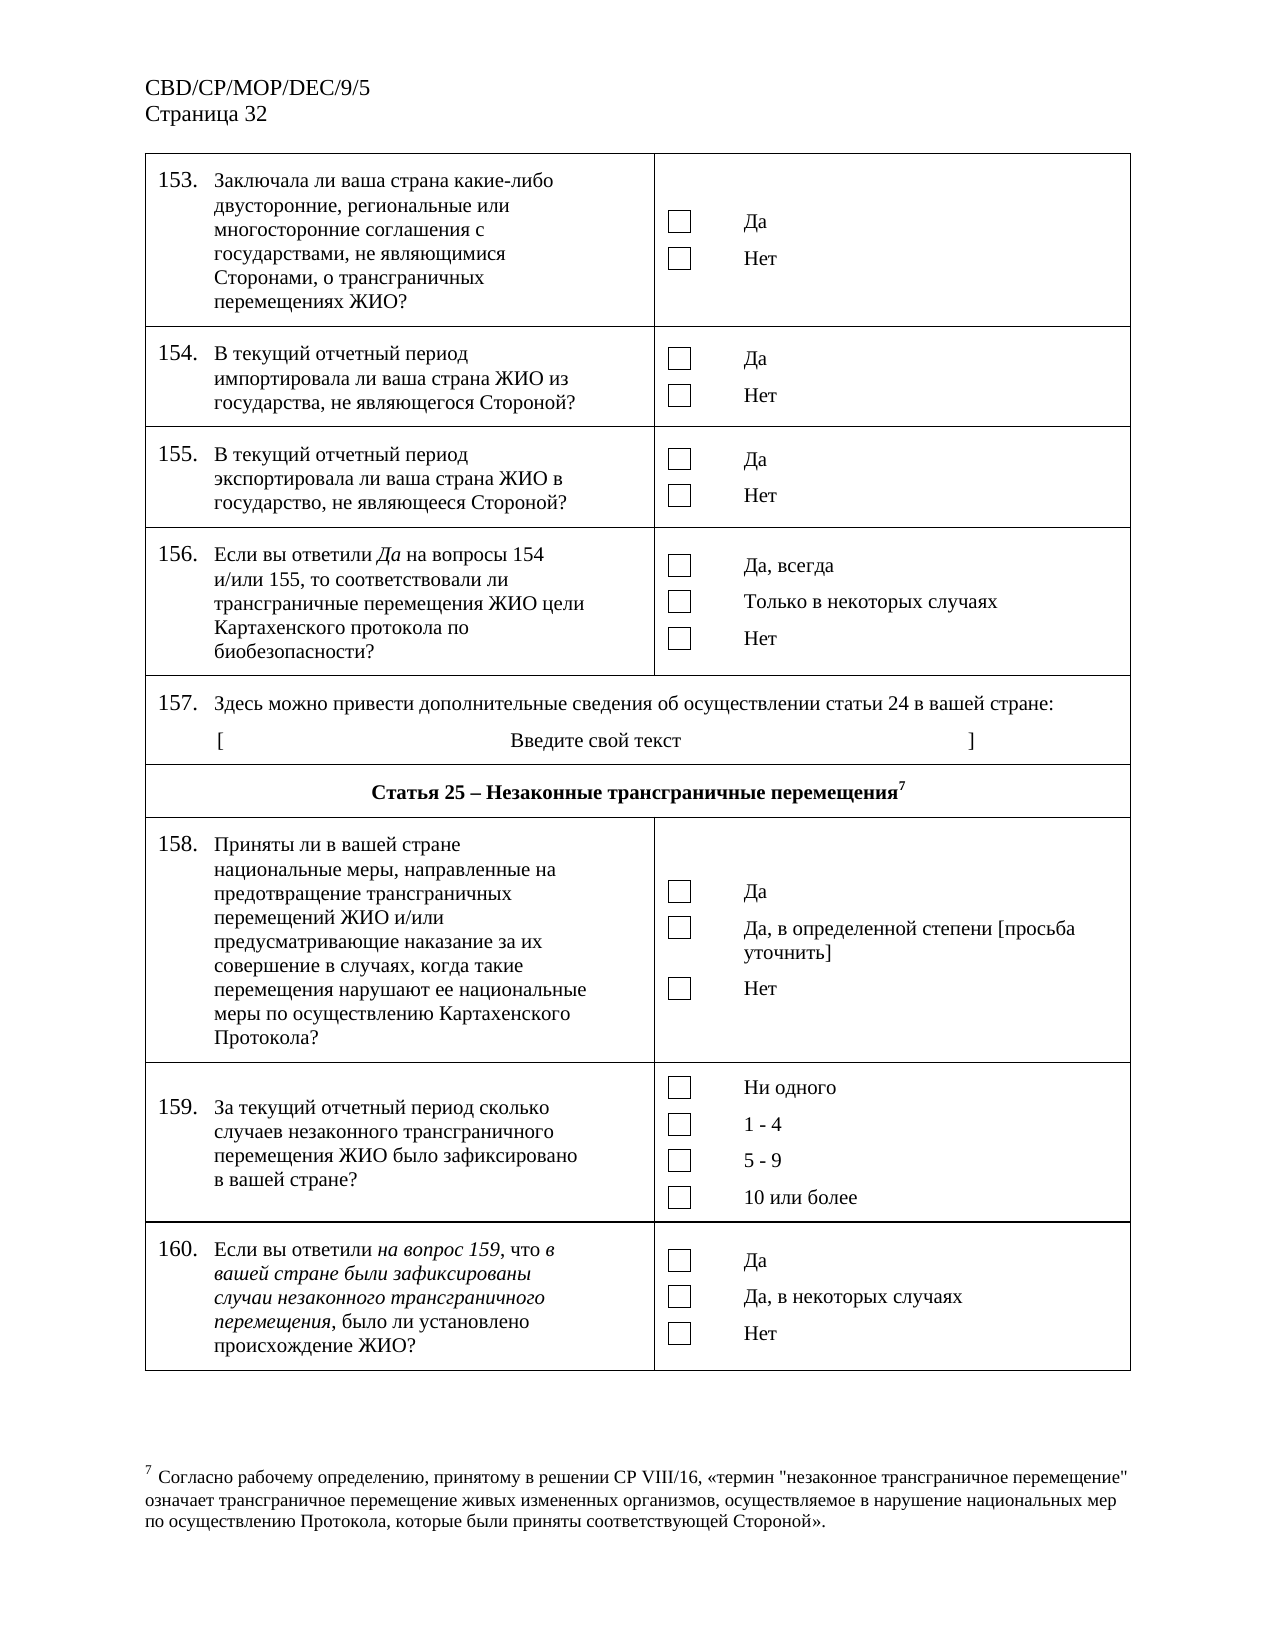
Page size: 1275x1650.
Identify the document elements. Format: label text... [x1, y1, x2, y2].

table_cell Да Да, в определенной степени [просьба уточнить] Нет [655, 818, 1130, 1062]
table_cell Да, всегда Только в некоторых случаях Нет [655, 528, 1130, 675]
table_cell Здесь можно привести дополнительные сведения об осуществлении статьи 24 в вашей стране: [ Введите свой текст ] [146, 676, 1130, 764]
table_cell Заключала ли ваша страна какие-либо двусторонние, региональные или многосторонние соглашения с государствами, не являющимися Сторонами, о трансграничных перемещениях ЖИО? [146, 154, 654, 326]
table_cell Приняты ли в вашей стране национальные меры, направленные на предотвращение трансграничных перемещений ЖИО и/или предусматривающие наказание за их совершение в случаях, когда такие перемещения нарушают ее национальные меры по осуществлению Картахенского Протокола? [146, 818, 654, 1062]
table_cell Да Нет [655, 427, 1130, 527]
table_cell Статья 25 – Незаконные трансграничные перемещения [146, 765, 1130, 817]
table_cell В текущий отчетный период импортировала ли ваша страна ЖИО из государства, не являющегося Стороной? [146, 327, 654, 426]
table_cell Если вы ответили Да на вопросы 154 и/или 155, то соответствовали ли трансграничные перемещения ЖИО цели Картахенского протокола по биобезопасности? [146, 528, 654, 675]
table_cell Да Нет [655, 327, 1130, 426]
table_cell Если вы ответили на вопрос 159, что в вашей стране были зафиксированы случаи незаконного трансграничного перемещения, было ли установлено происхождение ЖИО? [146, 1223, 654, 1370]
table_cell За текущий отчетный период сколько случаев незаконного трансграничного перемещения ЖИО было зафиксировано в вашей стране? [146, 1063, 654, 1221]
table_cell Ни одного 1 - 4 5 - 9 10 или более [655, 1063, 1130, 1221]
table_cell Да Да, в некоторых случаях Нет [655, 1223, 1130, 1370]
table_cell В текущий отчетный период экспортировала ли ваша страна ЖИО в государство, не являющееся Стороной? [146, 427, 654, 527]
table_cell Да Нет [655, 154, 1130, 326]
